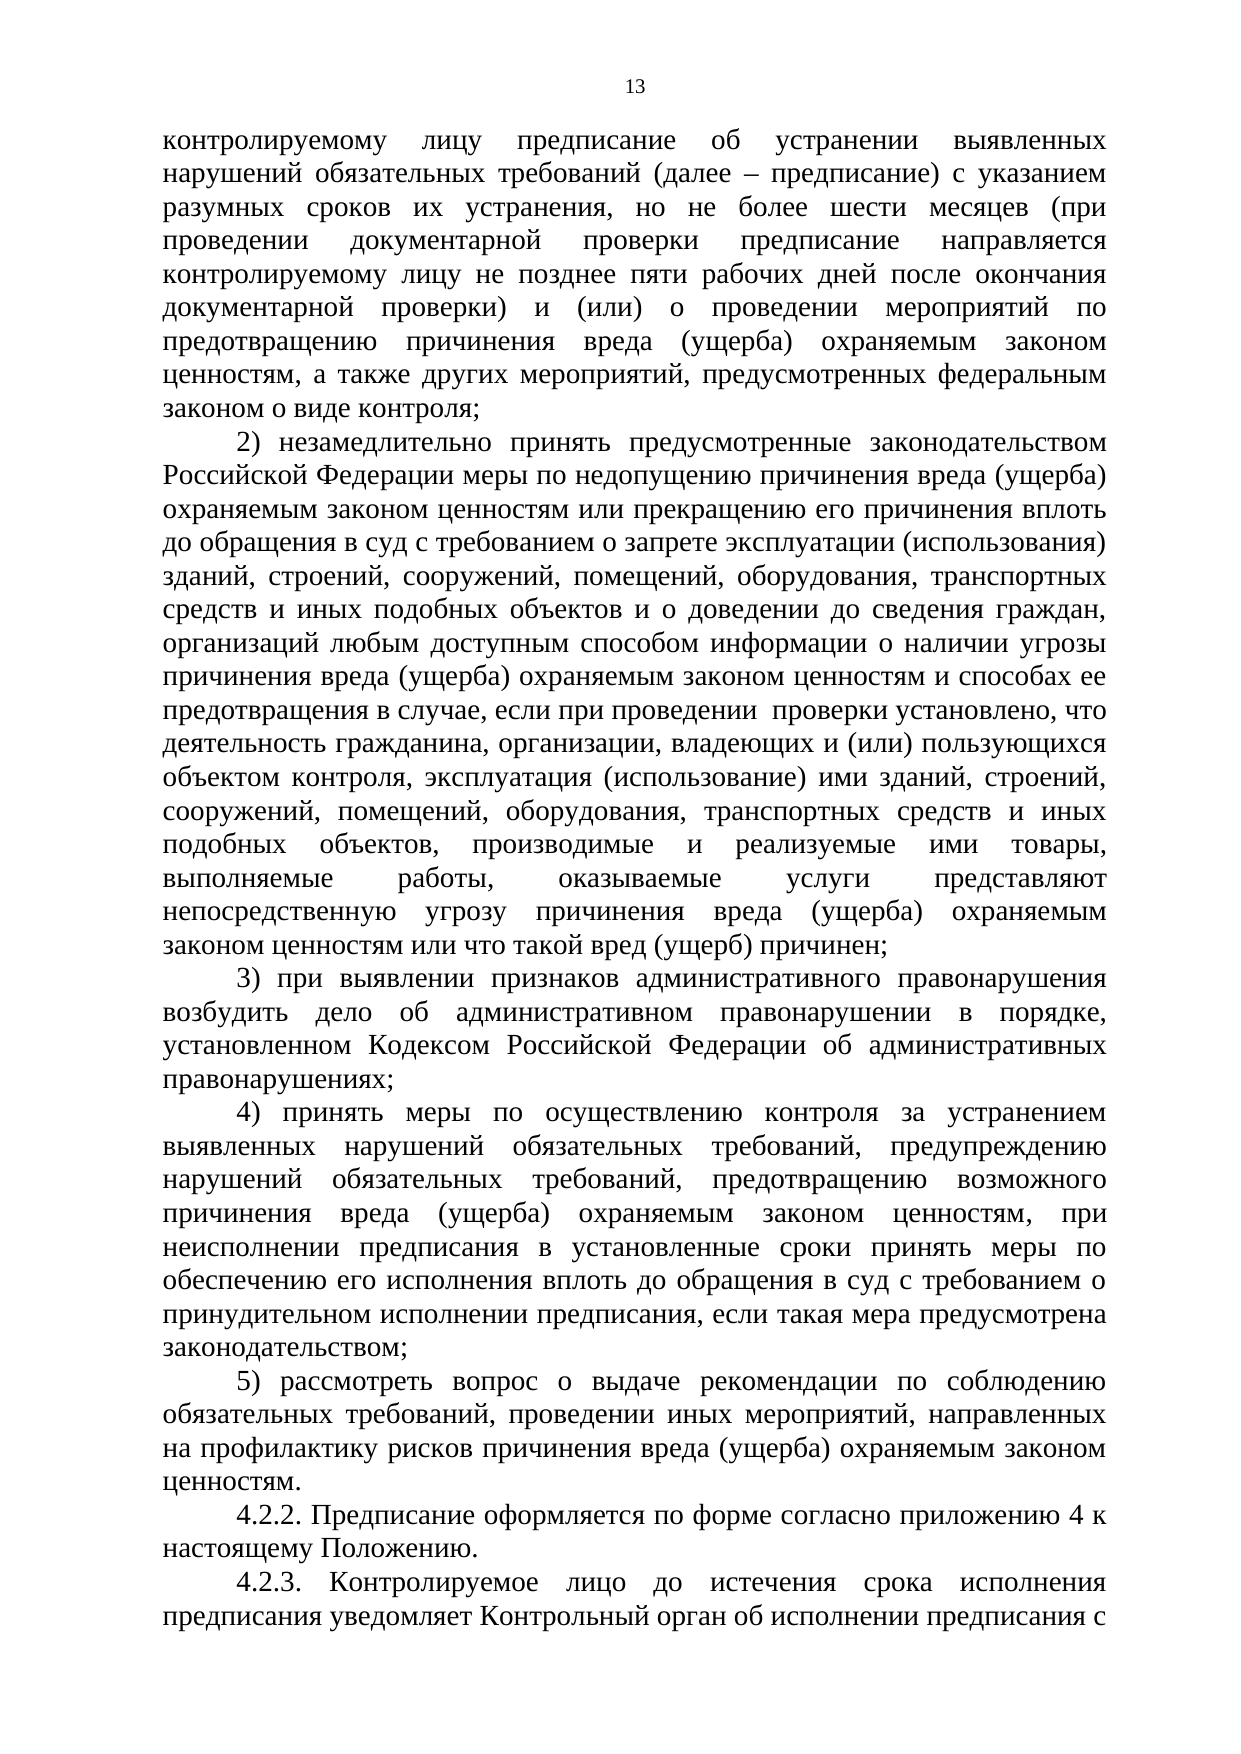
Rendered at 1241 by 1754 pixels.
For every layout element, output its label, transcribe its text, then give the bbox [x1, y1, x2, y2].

text 5) рассмотреть вопрос о выдаче рекомендации по соблюдению обязательных требований, проведении иных мероприятий, направленных на профилактику рисков причинения вреда (ущерба) охраняемым законом ценностям. [162, 1363, 1107, 1497]
text 2) незамедлительно принять предусмотренные законодательством Российской Федерации меры по недопущению причинения вреда (ущерба) охраняемым законом ценностям или прекращению его причинения вплоть до обращения в суд с требованием о запрете эксплуатации (использования) зданий, строений, сооружений, помещений, оборудования, транспортных средств и иных подобных объектов и о доведении до сведения граждан, организаций любым доступным способом информации о наличии угрозы причинения вреда (ущерба) охраняемым законом ценностям и способах ее предотвращения в случае, если при проведении проверки установлено, что деятельность гражданина, организации, владеющих и (или) пользующихся объектом контроля, эксплуатация (использование) ими зданий, строений, сооружений, помещений, оборудования, транспортных средств и иных подобных объектов, производимые и реализуемые ими товары, выполняемые работы, оказываемые услуги представляют непосредственную угрозу причинения вреда (ущерба) охраняемым законом ценностям или что такой вред (ущерб) причинен; [162, 424, 1107, 960]
text 4) принять меры по осуществлению контроля за устранением выявленных нарушений обязательных требований, предупреждению нарушений обязательных требований, предотвращению возможного причинения вреда (ущерба) охраняемым законом ценностям, при неисполнении предписания в установленные сроки принять меры по обеспечению его исполнения вплоть до обращения в суд с требованием о принудительном исполнении предписания, если такая мера предусмотрена законодательством; [162, 1094, 1107, 1363]
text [162, 122, 1107, 424]
text 3) при выявлении признаков административного правонарушения возбудить дело об административном правонарушении в порядке, установленном Кодексом Российской Федерации об административных правонарушениях; [162, 960, 1107, 1094]
text 4.2.2. Предписание оформляется по форме согласно приложению 4 к настоящему Положению. [162, 1497, 1107, 1564]
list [162, 1564, 1107, 1631]
